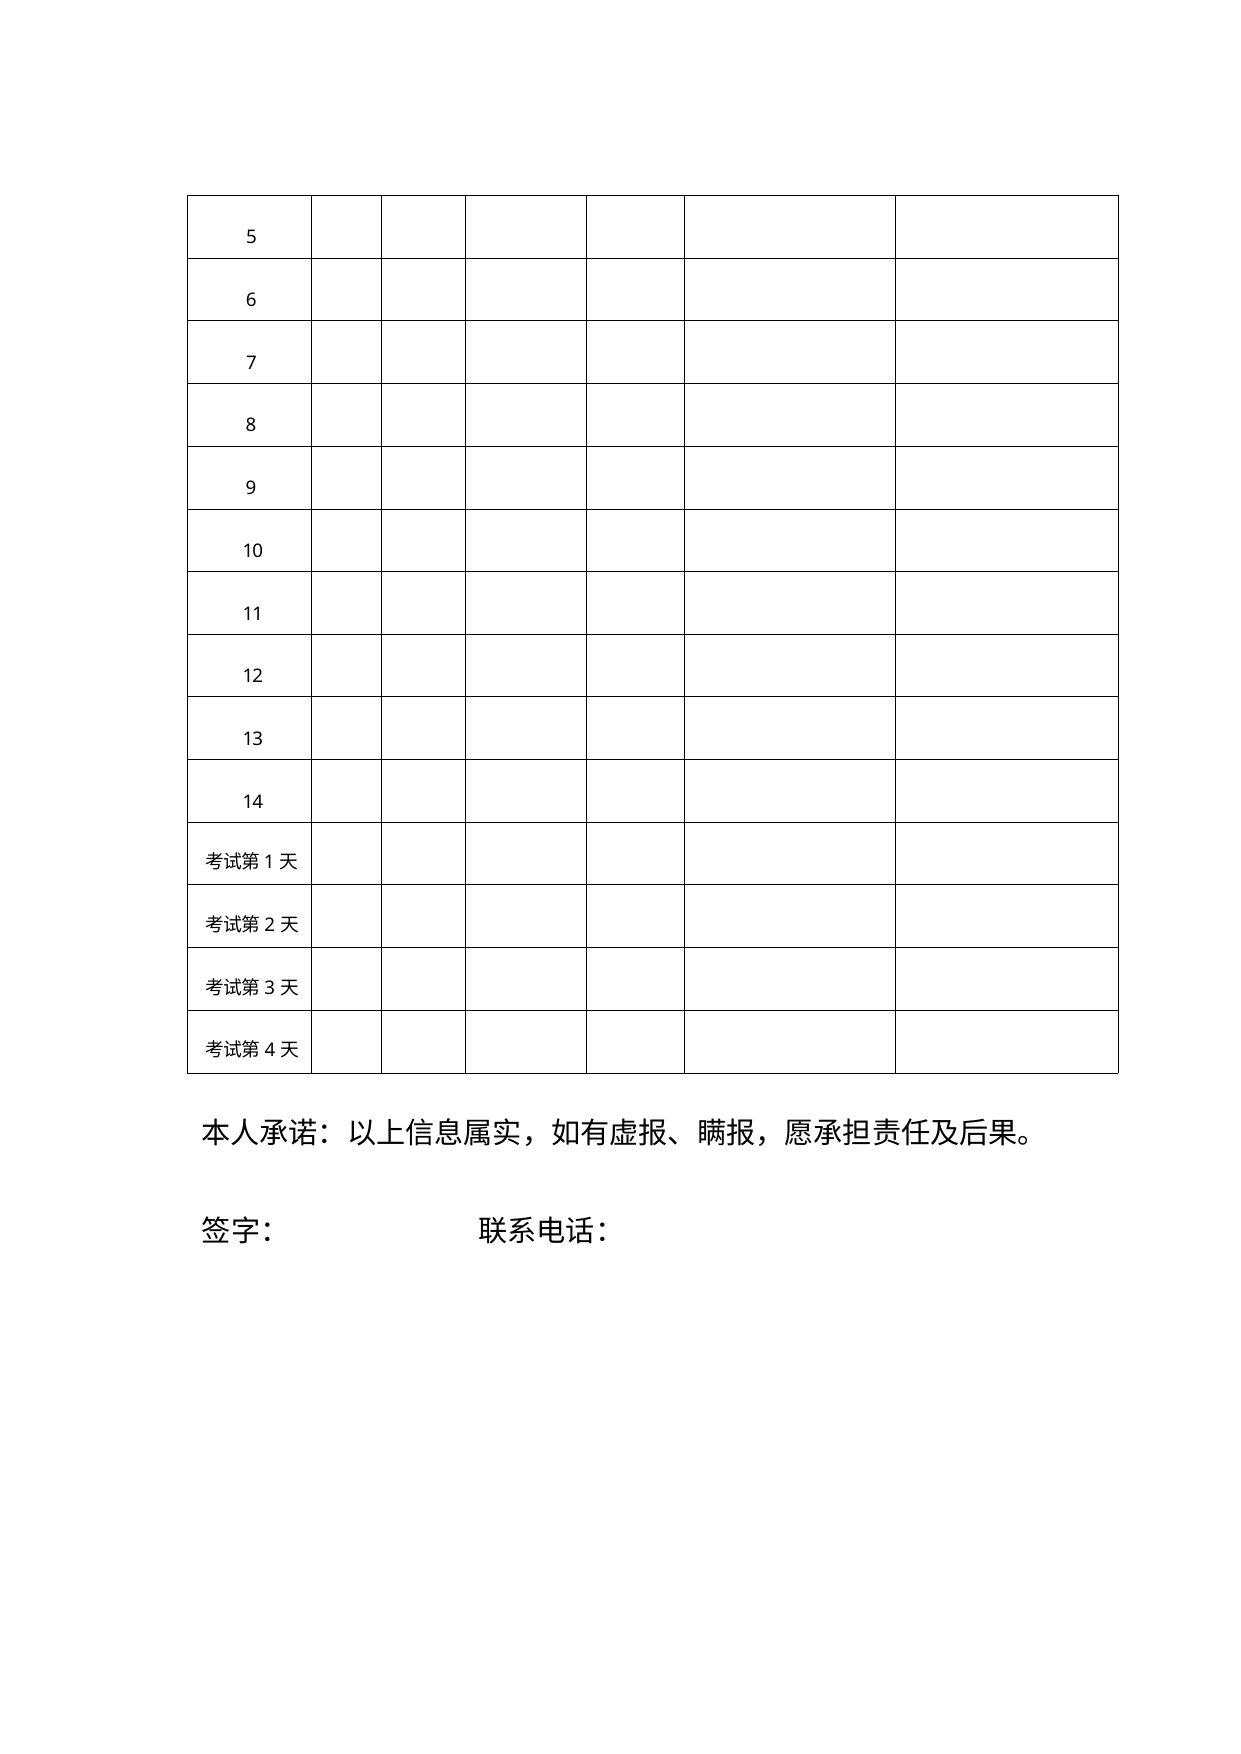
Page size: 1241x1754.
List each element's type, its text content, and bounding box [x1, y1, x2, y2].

table_cell [685, 823, 895, 884]
table_cell [587, 635, 684, 696]
table_cell [312, 510, 381, 571]
table_cell [587, 510, 684, 571]
table_cell [587, 885, 684, 947]
table_cell 6 [188, 259, 311, 320]
table_header 5 [188, 196, 311, 258]
table_cell [382, 760, 465, 822]
table_header [466, 196, 586, 258]
table_cell [382, 384, 465, 446]
table_cell [685, 447, 895, 508]
table_cell [896, 823, 1118, 884]
table_cell [896, 510, 1118, 571]
table_cell [382, 948, 465, 1010]
table_cell [685, 885, 895, 947]
table_cell [382, 259, 465, 320]
table_cell 9 [188, 447, 311, 508]
table_cell [466, 510, 586, 571]
table_cell [312, 259, 381, 320]
table_cell [685, 697, 895, 759]
table_cell [382, 885, 465, 947]
table_cell [466, 572, 586, 634]
table_cell [466, 885, 586, 947]
table_cell [587, 447, 684, 508]
table_cell [587, 384, 684, 446]
table_cell [685, 1011, 895, 1073]
table_cell [587, 823, 684, 884]
table_cell 13 [188, 697, 311, 759]
table_cell [466, 259, 586, 320]
table_cell 12 [188, 635, 311, 696]
table_cell [587, 697, 684, 759]
table_cell [312, 885, 381, 947]
table_cell [587, 1011, 684, 1073]
table_cell [587, 948, 684, 1010]
table_cell [382, 697, 465, 759]
table_cell [382, 823, 465, 884]
table_cell 考试第 1 天 [188, 823, 311, 884]
table_cell [685, 259, 895, 320]
table_cell 10 [188, 510, 311, 571]
table_cell [312, 823, 381, 884]
table_cell [896, 948, 1118, 1010]
table_cell [685, 384, 895, 446]
table_cell [312, 572, 381, 634]
table_cell [466, 823, 586, 884]
table_cell [896, 1011, 1118, 1073]
table_cell [466, 321, 586, 383]
table_cell 11 [188, 572, 311, 634]
table_cell 8 [188, 384, 311, 446]
text 本人承诺：以上信息属实，如有虚报、瞒报，愿承担责任及后果。 [187, 1098, 1053, 1163]
table_cell [896, 760, 1118, 822]
table_header [896, 196, 1118, 258]
table_cell [382, 572, 465, 634]
table_cell [312, 948, 381, 1010]
table_cell 考试第 4 天 [188, 1011, 311, 1073]
table_header [685, 196, 895, 258]
table_cell [466, 384, 586, 446]
table_cell [896, 635, 1118, 696]
table_cell [466, 1011, 586, 1073]
table_cell [896, 697, 1118, 759]
table_cell [312, 760, 381, 822]
table_cell [466, 447, 586, 508]
table_cell [685, 510, 895, 571]
table_cell [312, 447, 381, 508]
table_cell [312, 635, 381, 696]
table_cell [896, 321, 1118, 383]
table_cell [896, 447, 1118, 508]
table_cell [587, 572, 684, 634]
table_cell [382, 321, 465, 383]
table_cell [685, 635, 895, 696]
table_cell [685, 760, 895, 822]
table_cell [382, 510, 465, 571]
table_cell [466, 697, 586, 759]
table_cell [382, 635, 465, 696]
table_cell 考试第 2 天 [188, 885, 311, 947]
table_cell 考试第 3 天 [188, 948, 311, 1010]
table_cell [312, 321, 381, 383]
table_cell [312, 1011, 381, 1073]
table_cell [466, 948, 586, 1010]
table_header [382, 196, 465, 258]
table_cell [685, 321, 895, 383]
table_cell [587, 259, 684, 320]
table_cell [466, 760, 586, 822]
table_header [312, 196, 381, 258]
table_cell [382, 447, 465, 508]
table_cell [382, 1011, 465, 1073]
table_cell [312, 384, 381, 446]
table_cell [896, 885, 1118, 947]
table_header [587, 196, 684, 258]
table_cell 7 [188, 321, 311, 383]
table_cell [587, 760, 684, 822]
table_cell [466, 635, 586, 696]
table_cell [896, 572, 1118, 634]
table_cell [685, 948, 895, 1010]
table_cell [896, 259, 1118, 320]
table_cell 14 [188, 760, 311, 822]
table_cell [896, 384, 1118, 446]
table_cell [685, 572, 895, 634]
table_cell [312, 697, 381, 759]
text 签字： 联系电话： [187, 1197, 1053, 1262]
table_cell [587, 321, 684, 383]
